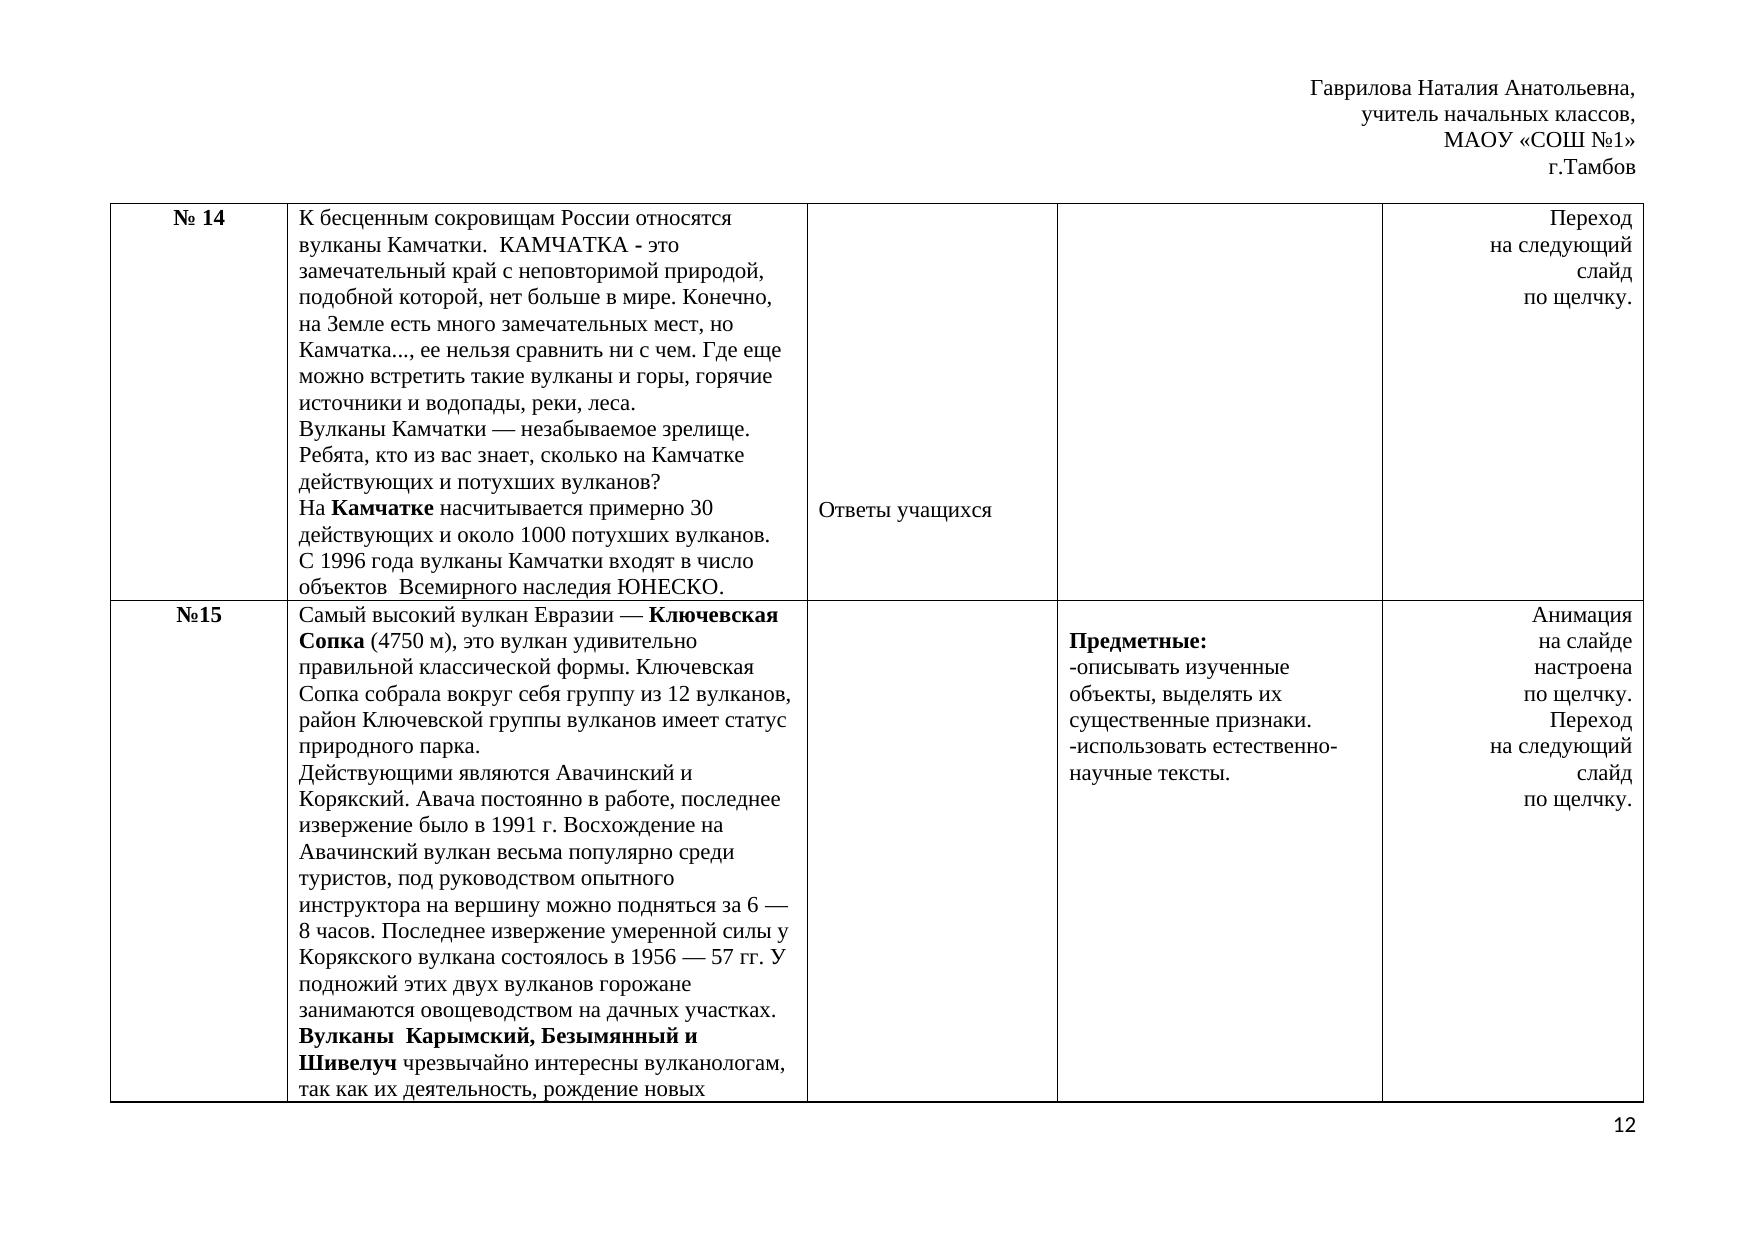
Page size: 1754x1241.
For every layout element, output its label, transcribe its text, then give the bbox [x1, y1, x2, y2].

table_cell [1058, 204, 1382, 600]
table_cell К бесценным сокровищам России относятся вулканы Камчатки. КАМЧАТКА - это замечательный край с неповторимой природой, подобной которой, нет больше в мире. Конечно, на Земле есть много замечательных мест, но Камчатка..., ее нельзя сравнить ни с чем. Где еще можно встретить такие вулканы и горы, горячие источники и водопады, реки, леса. Вулканы Камчатки — незабываемое зрелище. Ребята, кто из вас знает, сколько на Камчатке действующих и потухших вулканов? На Камчатке насчитывается примерно 30 действующих и около 1000 потухших вулканов. С 1996 года вулканы Камчатки входят в число объектов Всемирного наследия ЮНЕСКО. [288, 204, 807, 600]
table_cell Ответы учащихся [808, 204, 1057, 600]
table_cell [1383, 601, 1643, 1101]
table_cell № 14 [111, 204, 287, 600]
table_cell №15 [111, 601, 287, 1101]
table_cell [1058, 601, 1382, 1101]
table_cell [288, 601, 807, 1101]
table_cell [808, 601, 1057, 1101]
table_cell Переход на следующий слайд по щелчку. [1383, 204, 1643, 600]
